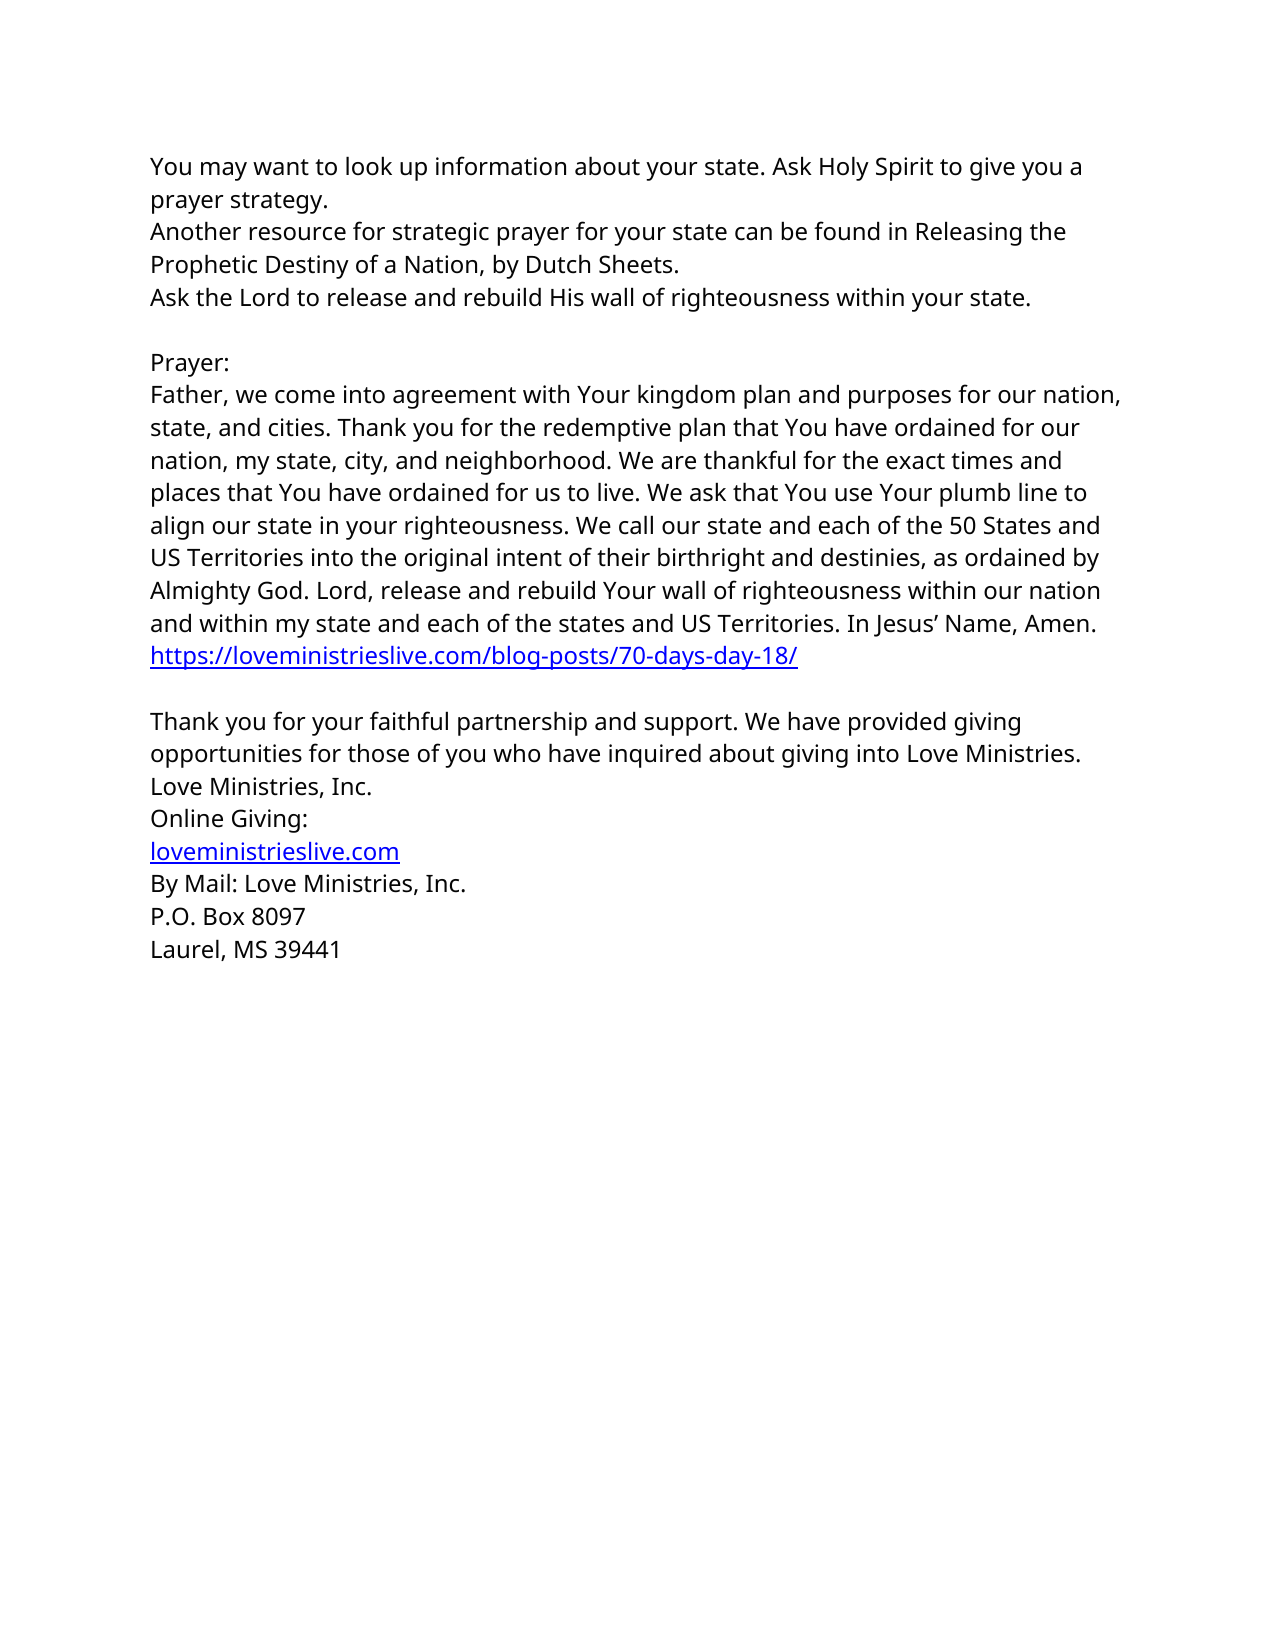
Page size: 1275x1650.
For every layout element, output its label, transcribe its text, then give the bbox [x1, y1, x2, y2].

text Online Giving: [150, 802, 1125, 835]
text Laurel, MS 39441 [150, 932, 1125, 965]
text You may want to look up information about your state. Ask Holy Spirit to give you a prayer strategy. [150, 150, 1125, 215]
text Father, we come into agreement with Your kingdom plan and purposes for our nation, state, and cities. Thank you for the redemptive plan that You have ordained for our nation, my state, city, and neighborhood. We are thankful for the exact times and places that You have ordained for us to live. We ask that You use Your plumb line to align our state in your righteousness. We call our state and each of the 50 States and US Territories into the original intent of their birthright and destinies, as ordained by Almighty God. Lord, release and rebuild Your wall of righteousness within our nation and within my state and each of the states and US Territories. In Jesus’ Name, Amen. [150, 378, 1125, 639]
text By Mail: Love Ministries, Inc. [150, 867, 1125, 900]
text Love Ministries, Inc. [150, 769, 1125, 802]
text Another resource for strategic prayer for your state can be found in Releasing the Prophetic Destiny of a Nation, by Dutch Sheets. [150, 215, 1125, 280]
text https://loveministrieslive.com/blog-posts/70-days-day-18/ [150, 639, 1125, 672]
text Ask the Lord to release and rebuild His wall of righteousness within your state. [150, 280, 1125, 313]
text loveministrieslive.com [150, 835, 1125, 867]
text Thank you for your faithful partnership and support. We have provided giving opportunities for those of you who have inquired about giving into Love Ministries. [150, 704, 1125, 769]
text Prayer: [150, 346, 1125, 378]
text P.O. Box 8097 [150, 900, 1125, 932]
